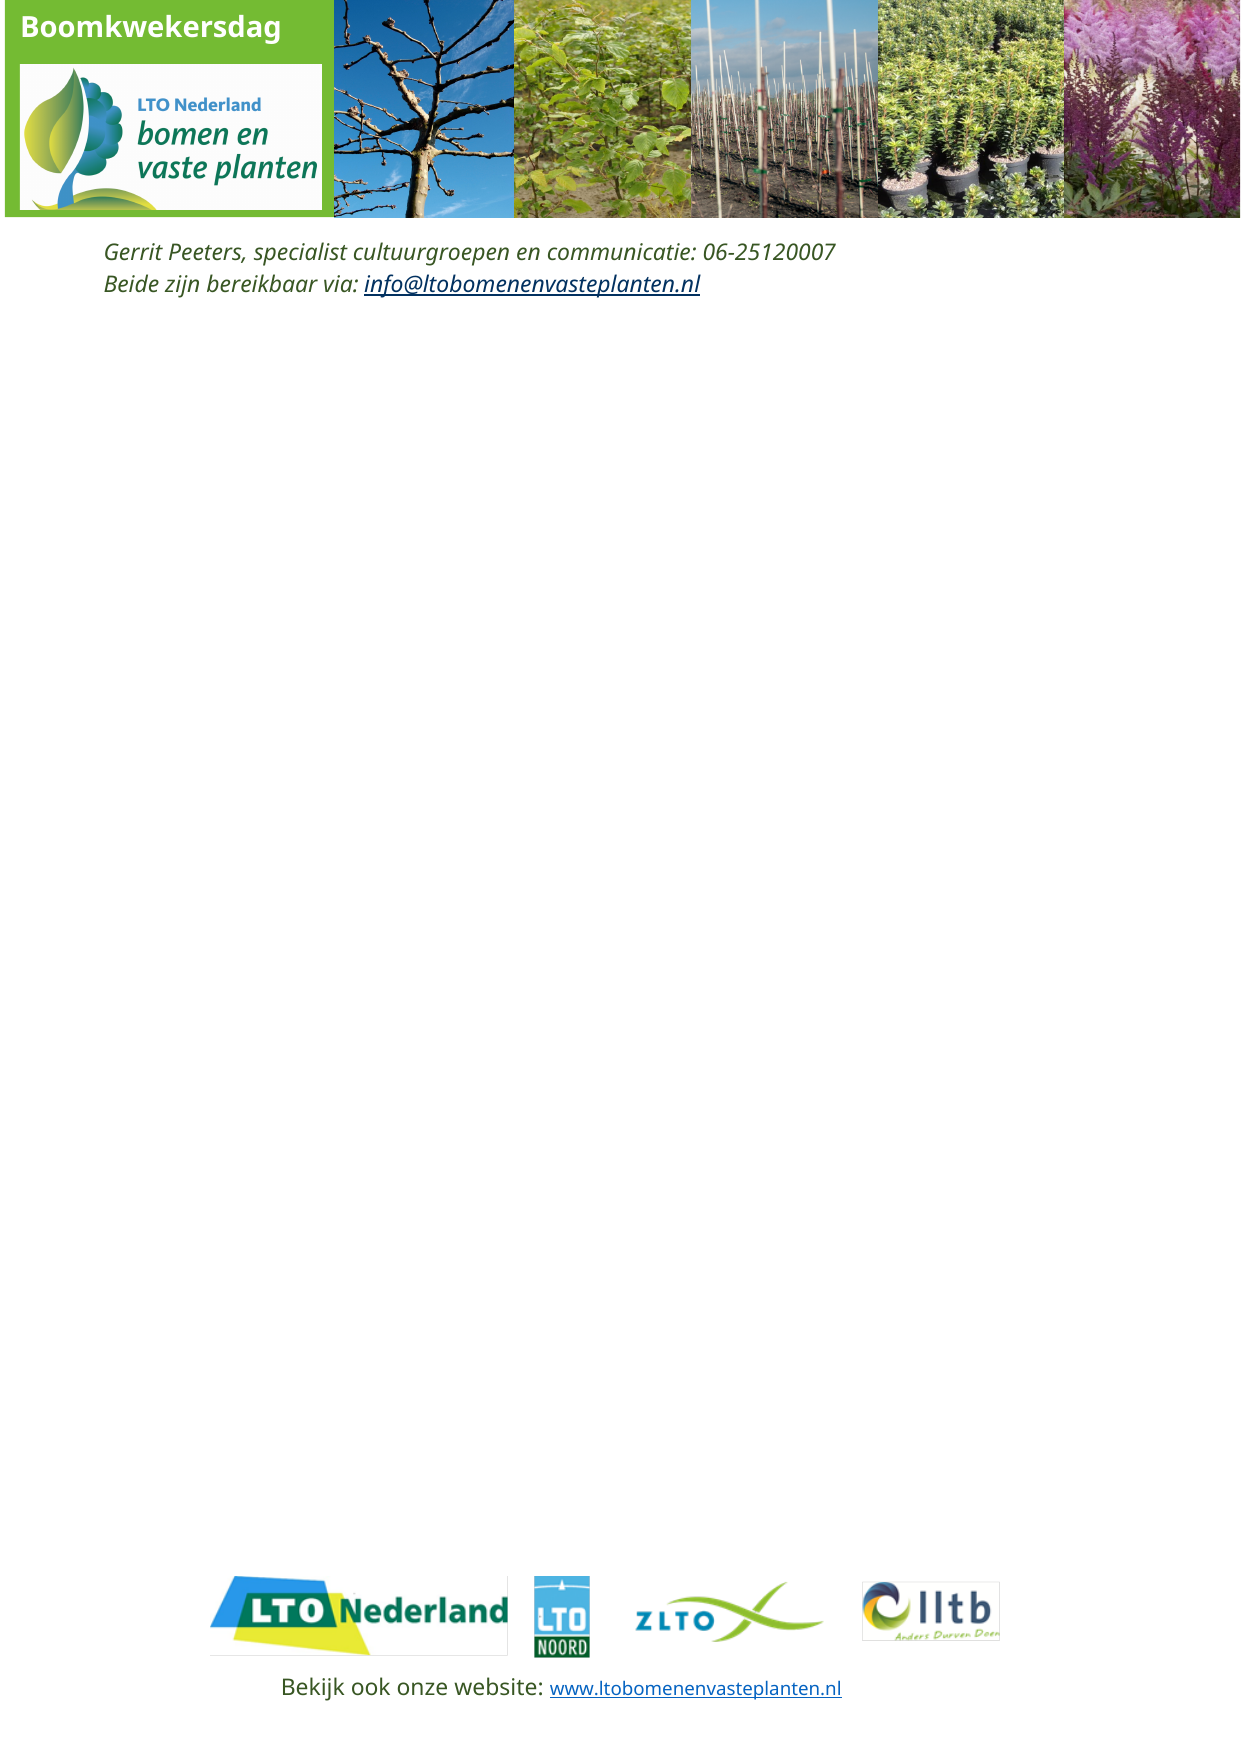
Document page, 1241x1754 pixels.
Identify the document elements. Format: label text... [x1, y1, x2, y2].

picture [334, 0, 1241, 218]
picture [210, 1576, 1001, 1659]
picture [19, 64, 322, 210]
text Beide zijn bereikbaar via: info@ltobomenenvasteplanten.nl [103, 267, 1137, 299]
text Gerrit Peeters, specialist cultuurgroepen en communicatie: 06-25120007 [103, 236, 1137, 267]
